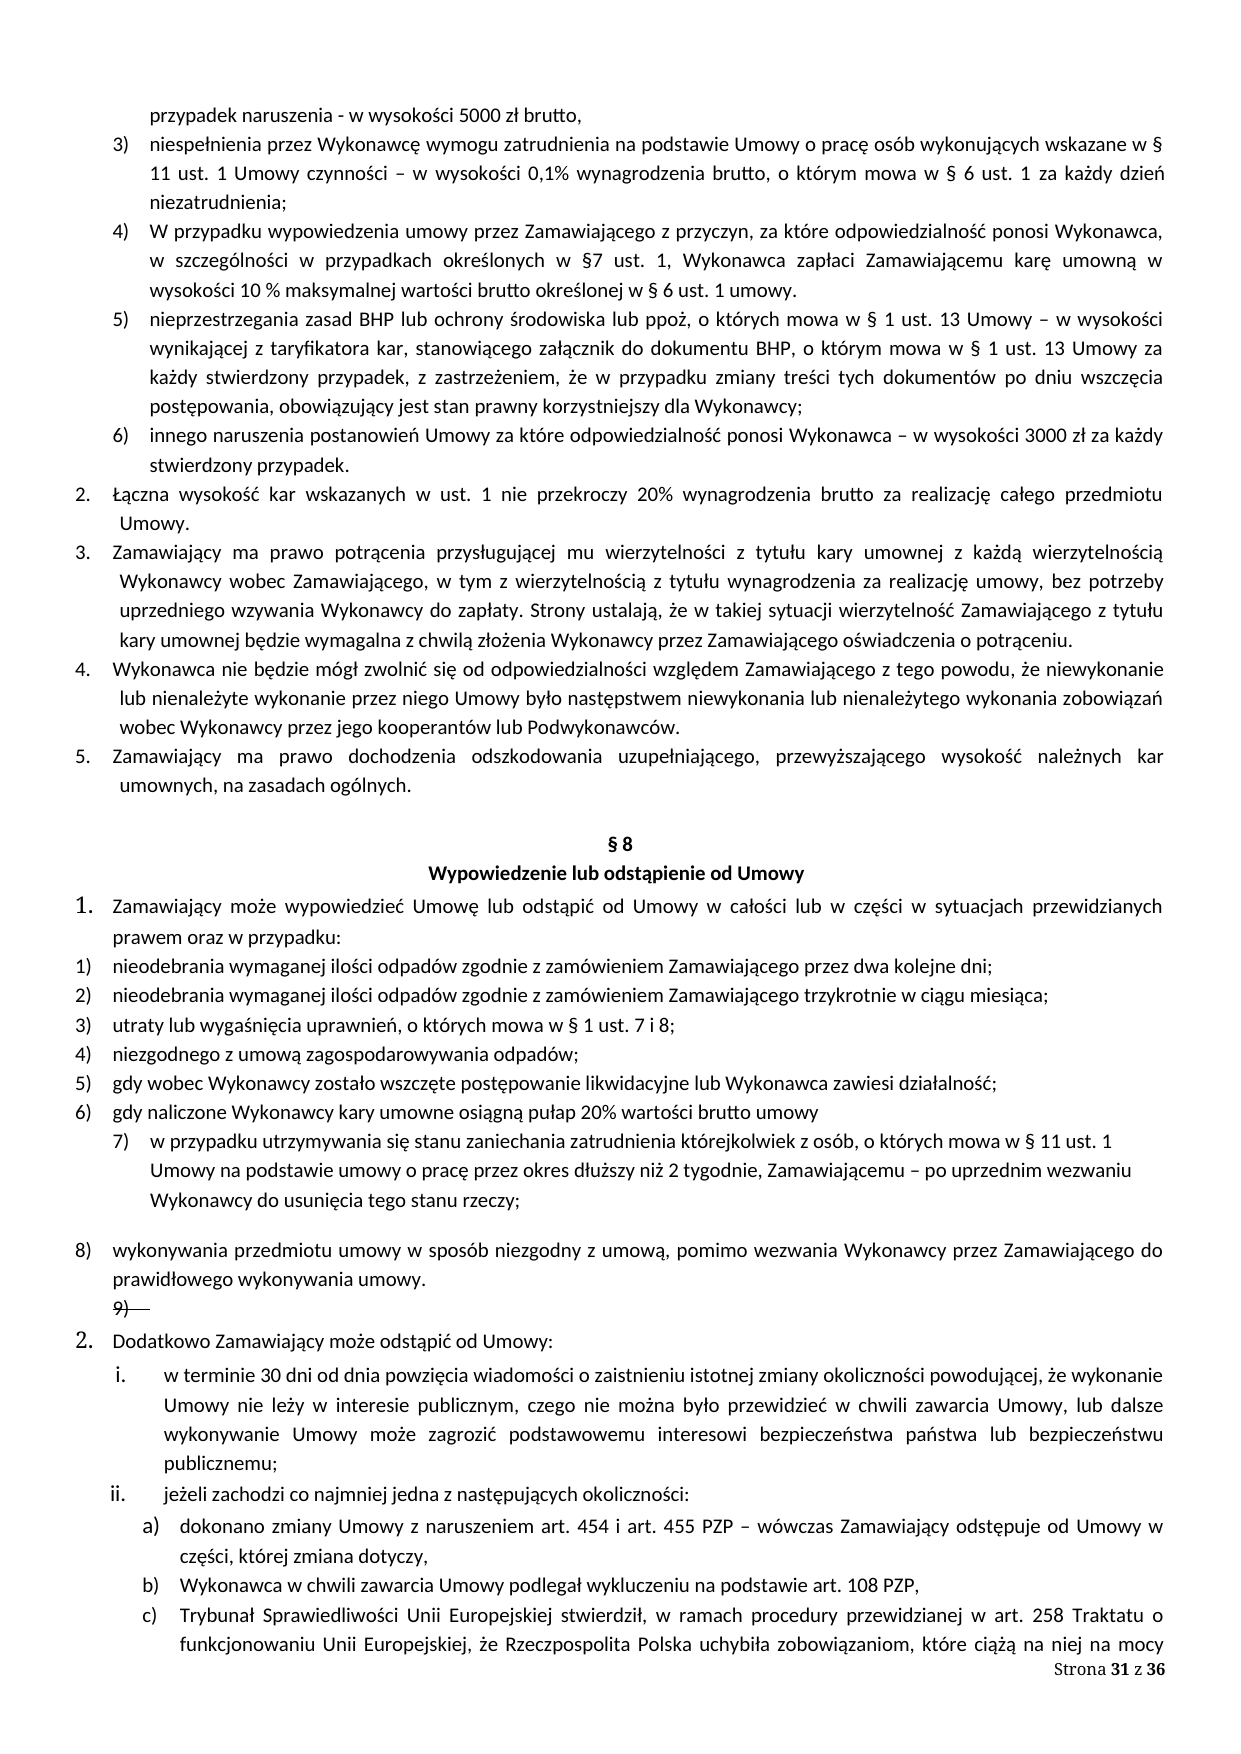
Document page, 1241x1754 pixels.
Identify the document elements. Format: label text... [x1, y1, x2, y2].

list w przypadku utrzymywania się stanu zaniechania zatrudnienia którejkolwiek z osób, o których mowa w § 11 ust. 1 Umowy na podstawie umowy o pracę przez okres dłuższy niż 2 tygodnie, Zamawiającemu – po uprzednim wezwaniu Wykonawcy do usunięcia tego stanu rzeczy; [112, 1128, 1165, 1212]
list W przypadku wypowiedzenia umowy przez Zamawiającego z przyczyn, za które odpowiedzialność ponosi Wykonawca, w szczególności w przypadkach określonych w §7 ust. 1, Wykonawca zapłaci Zamawiającemu karę umowną w wysokości 10 % maksymalnej wartości brutto określonej w § 6 ust. 1 umowy. [112, 218, 1165, 302]
list Dodatkowo Zamawiający może odstąpić od Umowy: [75, 1324, 1165, 1356]
list Wypowiedzenie lub odstąpienie od Umowy [68, 860, 1165, 886]
list innego naruszenia postanowień Umowy za które odpowiedzialność ponosi Wykonawca – w wysokości 3000 zł za każdy stwierdzony przypadek. [112, 423, 1165, 477]
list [142, 1602, 1165, 1656]
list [112, 102, 1165, 127]
text § 8 [75, 831, 1165, 856]
list Zamawiający może wypowiedzieć Umowę lub odstąpić od Umowy w całości lub w części w sytuacjach przewidzianych prawem oraz w przypadku: [75, 889, 1165, 950]
list gdy naliczone Wykonawcy kary umowne osiągną pułap 20% wartości brutto umowy [75, 1099, 1165, 1125]
list gdy wobec Wykonawcy zostało wszczęte postępowanie likwidacyjne lub Wykonawca zawiesi działalność; [75, 1070, 1165, 1096]
list jeżeli zachodzi co najmniej jedna z następujących okoliczności: [126, 1479, 1165, 1507]
list wykonywania przedmiotu umowy w sposób niezgodny z umową, pomimo wezwania Wykonawcy przez Zamawiającego do prawidłowego wykonywania umowy. [75, 1237, 1165, 1291]
list Zamawiający ma prawo dochodzenia odszkodowania uzupełniającego, przewyższającego wysokość należnych kar umownych, na zasadach ogólnych. [75, 743, 1165, 798]
list Łączna wysokość kar wskazanych w ust. 1 nie przekroczy 20% wynagrodzenia brutto za realizację całego przedmiotu Umowy. [75, 481, 1165, 536]
list nieodebrania wymaganej ilości odpadów zgodnie z zamówieniem Zamawiającego przez dwa kolejne dni; [75, 953, 1165, 979]
list w terminie 30 dni od dnia powzięcia wiadomości o zaistnieniu istotnej zmiany okoliczności powodującej, że wykonanie Umowy nie leży w interesie publicznym, czego nie można było przewidzieć w chwili zawarcia Umowy, lub dalsze wykonywanie Umowy może zagrozić podstawowemu interesowi bezpieczeństwa państwa lub bezpieczeństwu publicznemu; [126, 1360, 1165, 1476]
list dokonano zmiany Umowy z naruszeniem art. 454 i art. 455 PZP – wówczas Zamawiający odstępuje od Umowy w części, której zmiana dotyczy, [142, 1512, 1165, 1569]
list niezgodnego z umową zagospodarowywania odpadów; [75, 1041, 1165, 1066]
list nieodebrania wymaganej ilości odpadów zgodnie z zamówieniem Zamawiającego trzykrotnie w ciągu miesiąca; [75, 983, 1165, 1008]
list niespełnienia przez Wykonawcę wymogu zatrudnienia na podstawie Umowy o pracę osób wykonujących wskazane w § 11 ust. 1 Umowy czynności – w wysokości 0,1% wynagrodzenia brutto, o którym mowa w § 6 ust. 1 za każdy dzień niezatrudnienia; [112, 131, 1165, 215]
list Wykonawca w chwili zawarcia Umowy podlegał wykluczeniu na podstawie art. 108 PZP, [142, 1573, 1165, 1598]
list Zamawiający ma prawo potrącenia przysługującej mu wierzytelności z tytułu kary umownej z każdą wierzytelnością Wykonawcy wobec Zamawiającego, w tym z wierzytelnością z tytułu wynagrodzenia za realizację umowy, bez potrzeby uprzedniego wzywania Wykonawcy do zapłaty. Strony ustalają, że w takiej sytuacji wierzytelność Zamawiającego z tytułu kary umownej będzie wymagalna z chwilą złożenia Wykonawcy przez Zamawiającego oświadczenia o potrąceniu. [75, 539, 1165, 652]
list nieprzestrzegania zasad BHP lub ochrony środowiska lub ppoż, o których mowa w § 1 ust. 13 Umowy – w wysokości wynikającej z taryfikatora kar, stanowiącego załącznik do dokumentu BHP, o którym mowa w § 1 ust. 13 Umowy za każdy stwierdzony przypadek, z zastrzeżeniem, że w przypadku zmiany treści tych dokumentów po dniu wszczęcia postępowania, obowiązujący jest stan prawny korzystniejszy dla Wykonawcy; [112, 306, 1165, 419]
list Wykonawca nie będzie mógł zwolnić się od odpowiedzialności względem Zamawiającego z tego powodu, że niewykonanie lub nienależyte wykonanie przez niego Umowy było następstwem niewykonania lub nienależytego wykonania zobowiązań wobec Wykonawcy przez jego kooperantów lub Podwykonawców. [75, 656, 1165, 740]
list utraty lub wygaśnięcia uprawnień, o których mowa w § 1 ust. 7 i 8; [75, 1012, 1165, 1037]
